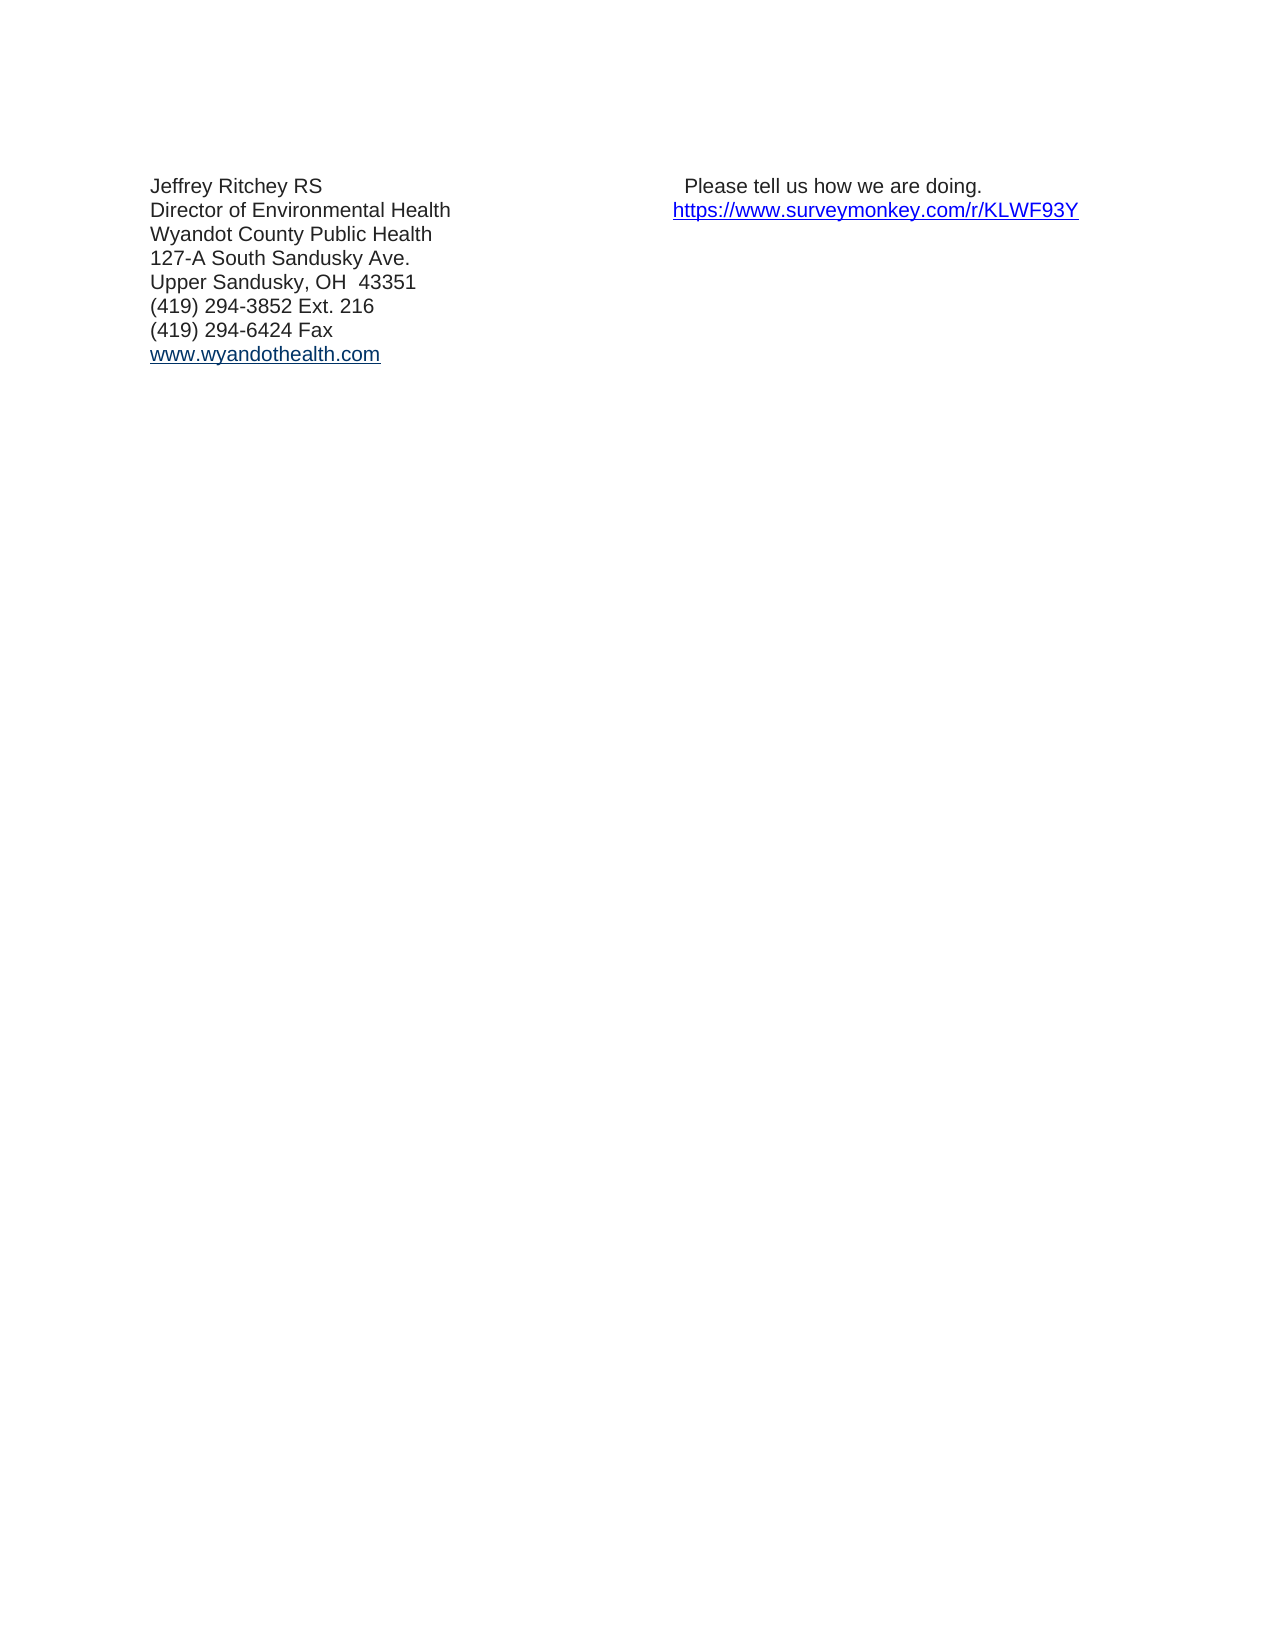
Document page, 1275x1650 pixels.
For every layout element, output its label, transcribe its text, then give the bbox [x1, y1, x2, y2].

text (419) 294-3852 Ext. 216 [150, 294, 1125, 318]
text Director of Environmental Health https://www.surveymonkey.com/r/KLWF93Y [150, 198, 1125, 222]
text Wyandot County Public Health [150, 222, 1125, 246]
text Upper Sandusky, OH 43351 [150, 270, 1125, 294]
text (419) 294-6424 Fax [150, 318, 1125, 342]
text Jeffrey Ritchey RS Please tell us how we are doing. [150, 174, 1125, 198]
text 127-A South Sandusky Ave. [150, 246, 1125, 270]
text www.wyandothealth.com [150, 342, 1125, 366]
